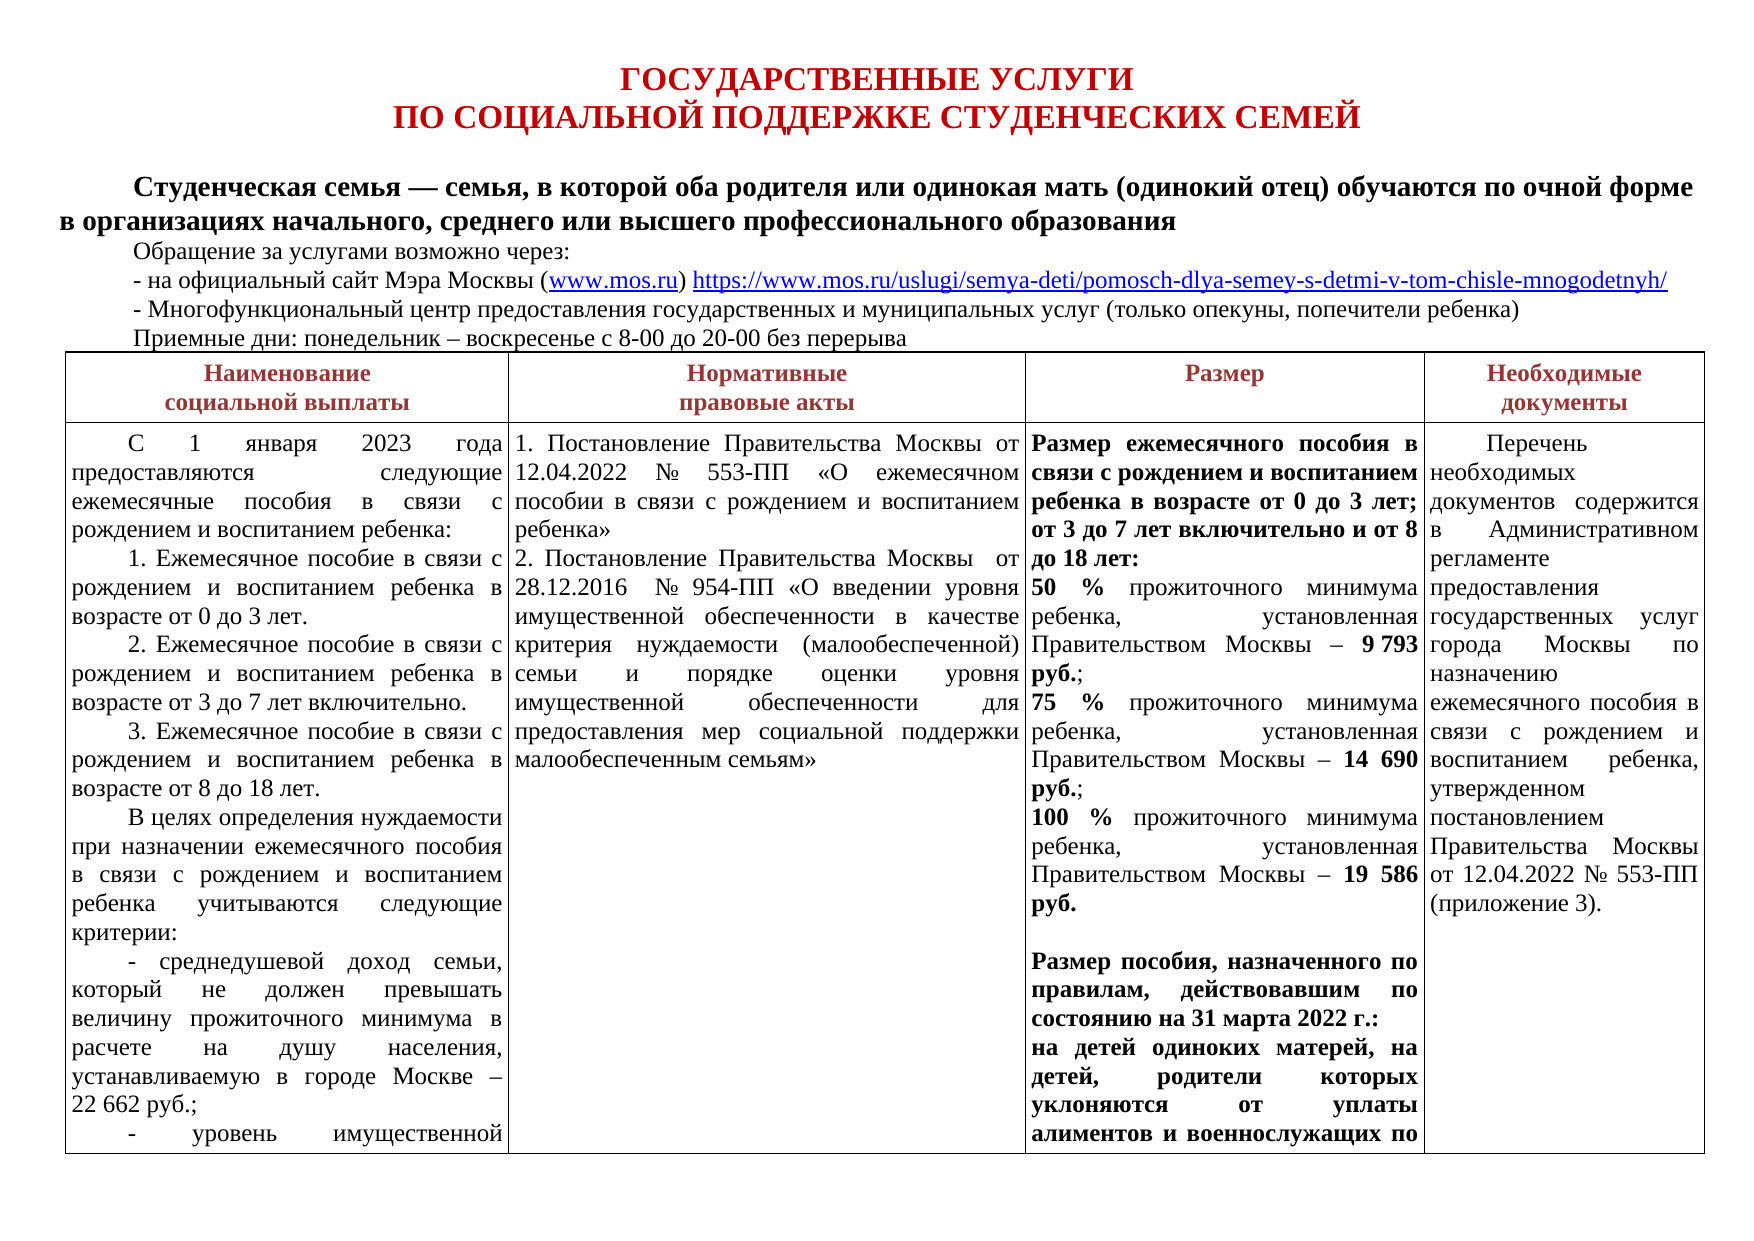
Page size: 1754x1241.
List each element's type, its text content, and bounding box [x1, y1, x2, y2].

text Студенческая семья — семья, в которой оба родителя или одинокая мать (одинокий отец) обучаются по очной форме в организациях начального, среднего или высшего профессионального образования [59, 169, 1695, 236]
text ГОСУДАРСТВЕННЫЕ УСЛУГИ [59, 59, 1695, 97]
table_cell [1425, 423, 1704, 1153]
table_header Размер [1026, 353, 1424, 422]
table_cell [66, 423, 508, 1153]
table_header Наименование социальной выплаты [66, 353, 508, 422]
text - на официальный сайт Мэра Москвы (www.mos.ru) https://www.mos.ru/uslugi/semya-deti/pomosch-dlya-semey-s-detmi-v-tom-chisle-mnogodetnyh/ [59, 265, 1695, 294]
text ПО СОЦИАЛЬНОЙ ПОДДЕРЖКЕ СТУДЕНЧЕСКИХ СЕМЕЙ [59, 97, 1695, 136]
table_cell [1026, 423, 1424, 1153]
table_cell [509, 423, 1025, 1153]
text - Многофункциональный центр предоставления государственных и муниципальных услуг (только опекуны, попечители ребенка) [59, 294, 1695, 323]
table_header Нормативные правовые акты [509, 353, 1025, 422]
text Приемные дни: понедельник – воскресенье с 8-00 до 20-00 без перерыва [59, 323, 1695, 351]
table_header Необходимые документы [1425, 353, 1704, 422]
text Обращение за услугами возможно через: [59, 236, 1695, 265]
